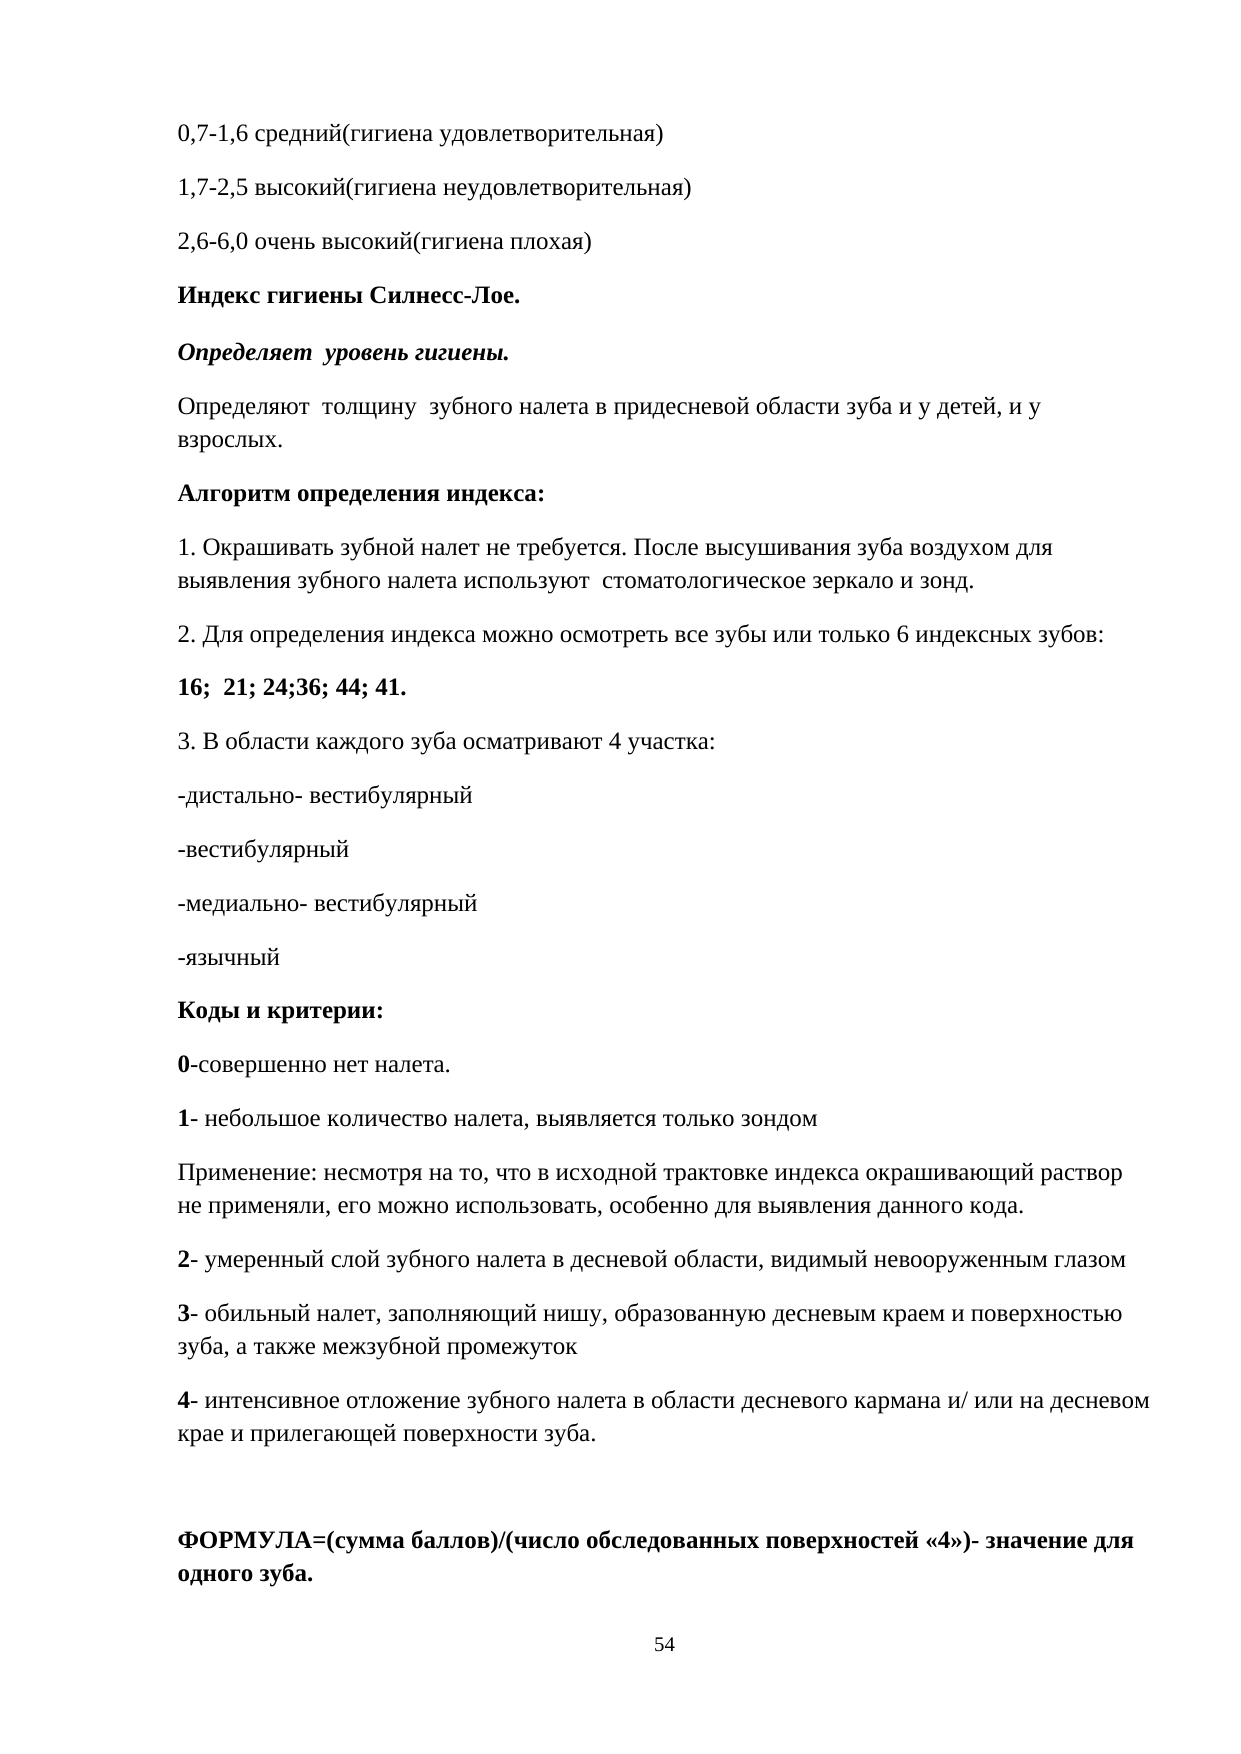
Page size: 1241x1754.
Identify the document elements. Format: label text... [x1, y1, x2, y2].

text Алгоритм определения индекса: [177, 478, 1152, 507]
text 1. Окрашивать зубной налет не требуется. После высушивания зуба воздухом для выявления зубного налета используют стоматологическое зеркало и зонд. [177, 532, 1152, 593]
text 1- небольшое количество налета, выявляется только зондом [177, 1103, 1152, 1132]
text Определяют толщину зубного налета в придесневой области зуба и у детей, и у взрослых. [177, 391, 1152, 453]
text 3. В области каждого зуба осматривают 4 участка: [177, 726, 1152, 755]
text -язычный [177, 942, 1152, 971]
text 2- умеренный слой зубного налета в десневой области, видимый невооруженным глазом [177, 1244, 1152, 1273]
text 16; 21; 24;36; 44; 41. [177, 672, 1152, 701]
text ФОРМУЛА=(сумма баллов)/(число обследованных поверхностей «4»)- значение для одного зуба. [177, 1526, 1152, 1587]
text 2,6-6,0 очень высокий(гигиена плохая) [177, 226, 1152, 254]
text Коды и критерии: [177, 996, 1152, 1024]
text 3- обильный налет, заполняющий нишу, образованную десневым краем и поверхностью зуба, а также межзубной промежуток [177, 1298, 1152, 1360]
text 4- интенсивное отложение зубного налета в области десневого кармана и/ или на десневом крае и прилегающей поверхности зуба. [177, 1385, 1152, 1447]
text Определяет уровень гигиены. [177, 337, 1152, 366]
text 1,7-2,5 высокий(гигиена неудовлетворительная) [177, 172, 1152, 201]
text 2. Для определения индекса можно осмотреть все зубы или только 6 индексных зубов: [177, 619, 1152, 647]
text -вестибулярный [177, 834, 1152, 863]
text -дистально- вестибулярный [177, 780, 1152, 809]
text 0,7-1,6 средний(гигиена удовлетворительная) [177, 118, 1152, 147]
text Применение: несмотря на то, что в исходной трактовке индекса окрашивающий раствор не применяли, его можно использовать, особенно для выявления данного кода. [177, 1157, 1152, 1219]
text Индекс гигиены Силнесс-Лое. [177, 280, 1152, 308]
text 0-совершенно нет налета. [177, 1049, 1152, 1078]
text -медиально- вестибулярный [177, 888, 1152, 917]
